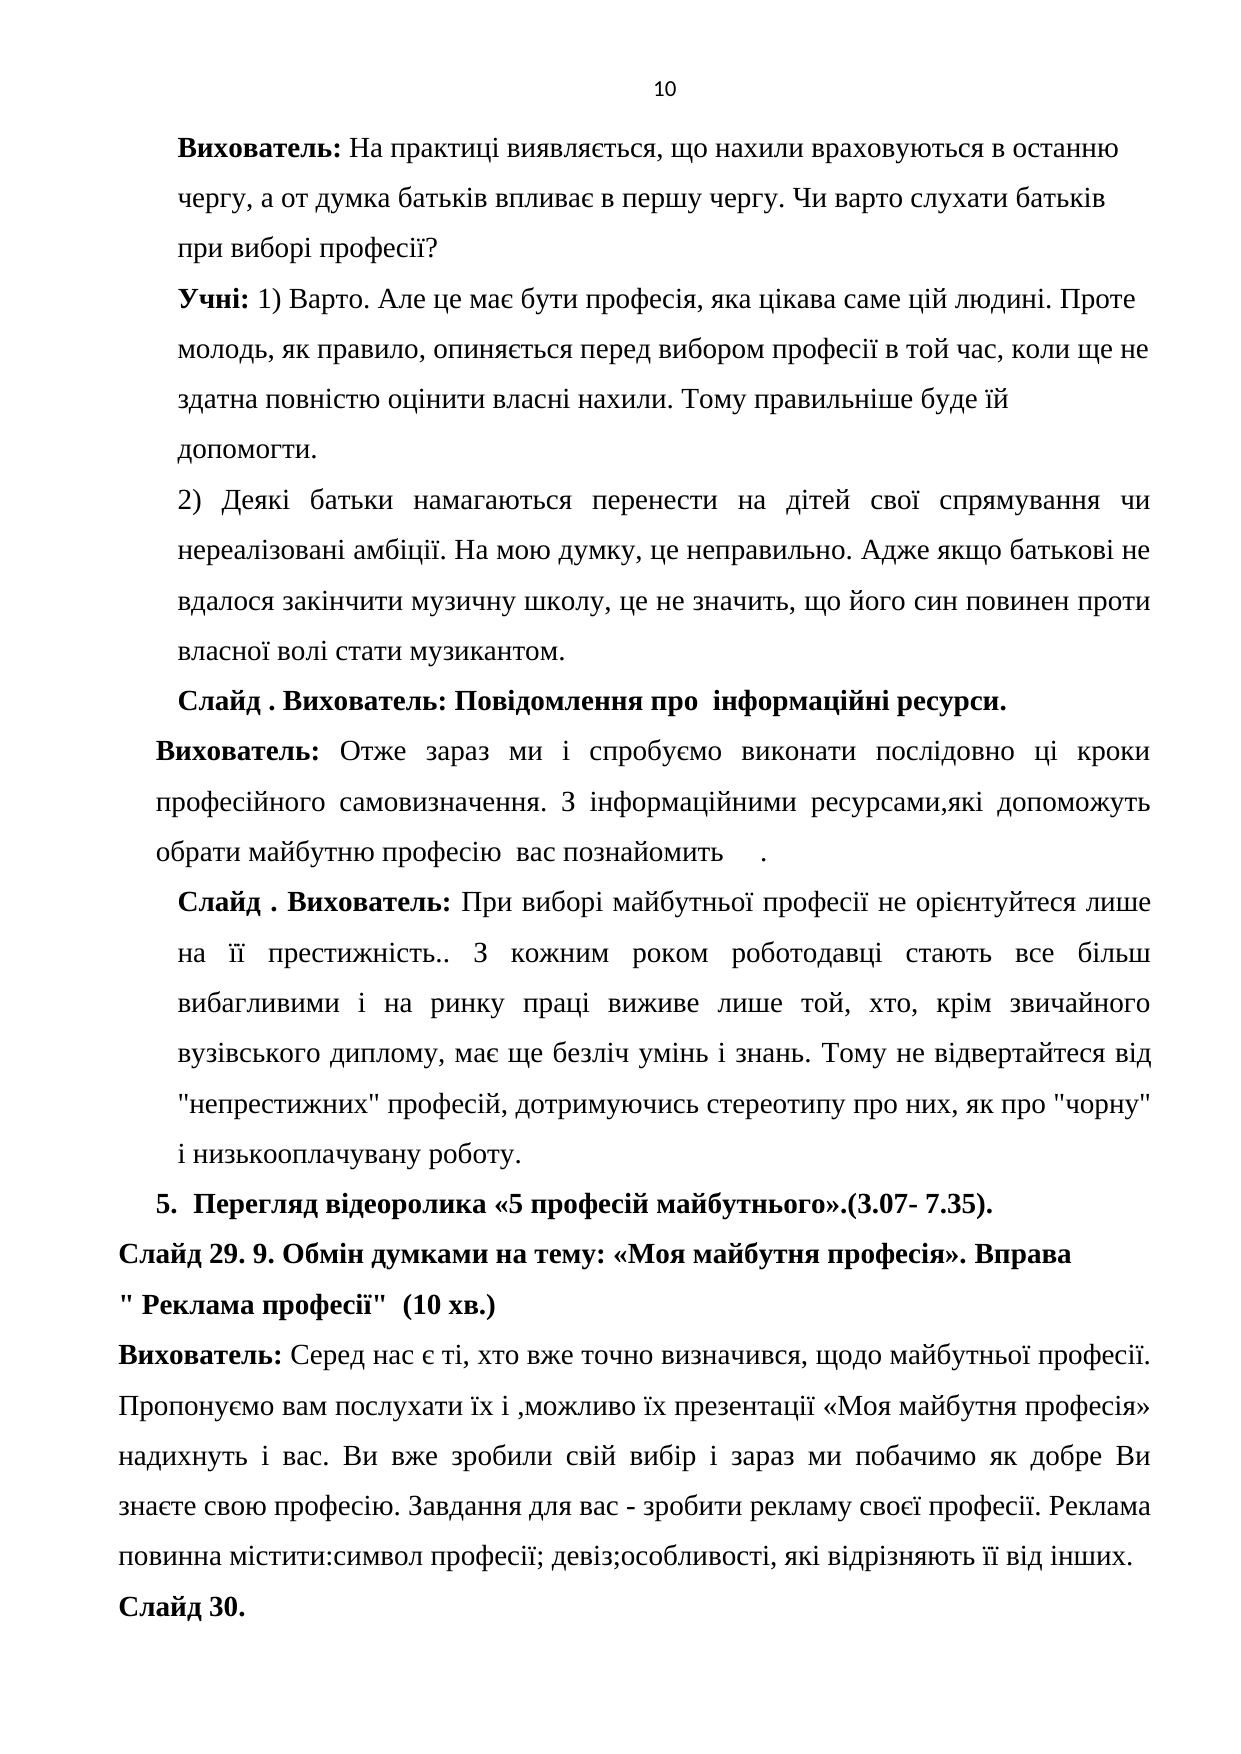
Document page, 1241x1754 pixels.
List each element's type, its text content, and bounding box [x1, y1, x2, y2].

list Перегляд відеоролика «5 професій майбутнього».(3.07- 7.35). [156, 1186, 1152, 1220]
text Учні: 1) Варто. Але це має бути професія, яка цікава саме цій людині. Проте молодь, як правило, опиняється перед вибором професії в той час, коли ще не здатна повністю оцінити власні нахили. Тому правильніше буде їй допомогти. [177, 281, 1152, 465]
text Вихователь: Серед нас є ті, хто вже точно визначився, щодо майбутньої професії. Пропонуємо вам послухати їх і ,можливо їх презентації «Моя майбутня професія» надихнуть і вас. Ви вже зробили свій вибір і зараз ми побачимо як добре Ви знаєте свою професію. Завдання для вас - зробити рекламу своєї професії. Реклама повинна містити:символ професії; девіз;особливості, які відрізняють її від інших. [118, 1337, 1152, 1572]
text Вихователь: На практиці виявляється, що нахили враховуються в останню чергу, а от думка батьків впливає в першу чергу. Чи варто слухати батьків при виборі професії? [177, 130, 1152, 264]
text Слайд . Вихователь: Повідомлення про інформаційні ресурси. [177, 683, 1152, 717]
text Слайд 29. 9. Обмін думками на тему: «Моя майбутня професія». Вправа [118, 1237, 1152, 1270]
text 2) Деякі батьки намагаються перенести на дітей свої спрямування чи нереалізовані амбіції. На мою думку, це неправильно. Адже якщо батькові не вдалося закінчити музичну школу, це не значить, що його син повинен проти власної волі стати музикантом. [177, 482, 1152, 666]
text Слайд . Вихователь: При виборі майбутньої професії не орієнтуйтеся лише на її престижність.. З кожним роком роботодавці стають все більш вибагливими і на ринку праці виживе лише той, хто, крім звичайного вузівського диплому, має ще безліч умінь і знань. Тому не відвертайтеся від "непрестижних" професій, дотримуючись стереотипу про них, як про "чорну" і низькооплачувану роботу. [177, 884, 1152, 1169]
text Слайд 30. [118, 1589, 1152, 1622]
text " Реклама професії" (10 хв.) [118, 1287, 1152, 1321]
text Вихователь: Отже зараз ми і спробуємо виконати послідовно ці кроки професійного самовизначення. З інформаційними ресурсами,які допоможуть обрати майбутню професію вас познайомить . [156, 733, 1152, 868]
